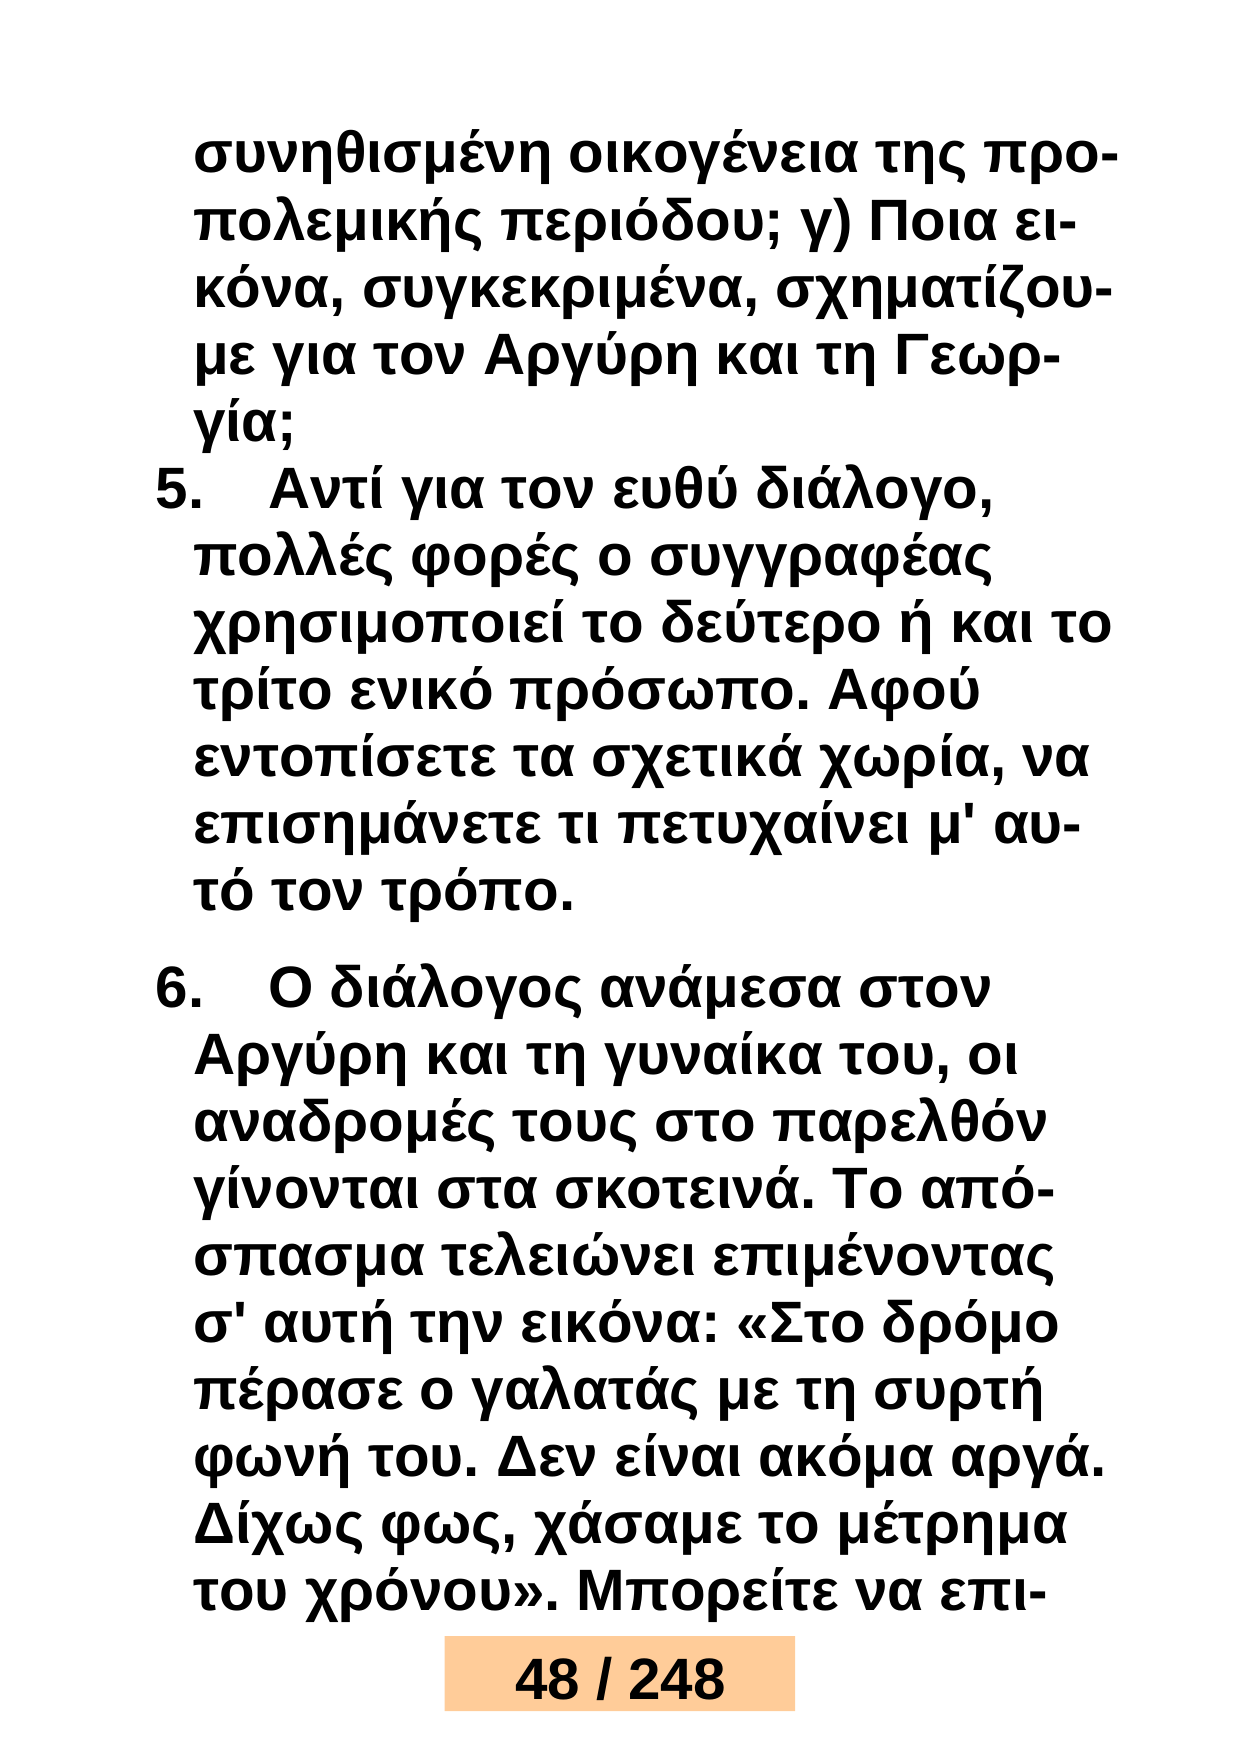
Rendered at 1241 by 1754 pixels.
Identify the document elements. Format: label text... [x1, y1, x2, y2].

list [156, 952, 1122, 1623]
list Αντί για τον ευθύ διάλογο, πολλές φορές ο συγγραφέας χρησιμοποιεί το δεύτερο ή και το τρίτο ενικό πρόσωπο. Αφού εντοπίσετε τα σχετικά χωρία, να επισημάνετε τι πετυχαίνει μ' αυ-τό τον τρόπο. [156, 453, 1122, 923]
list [156, 118, 1122, 453]
